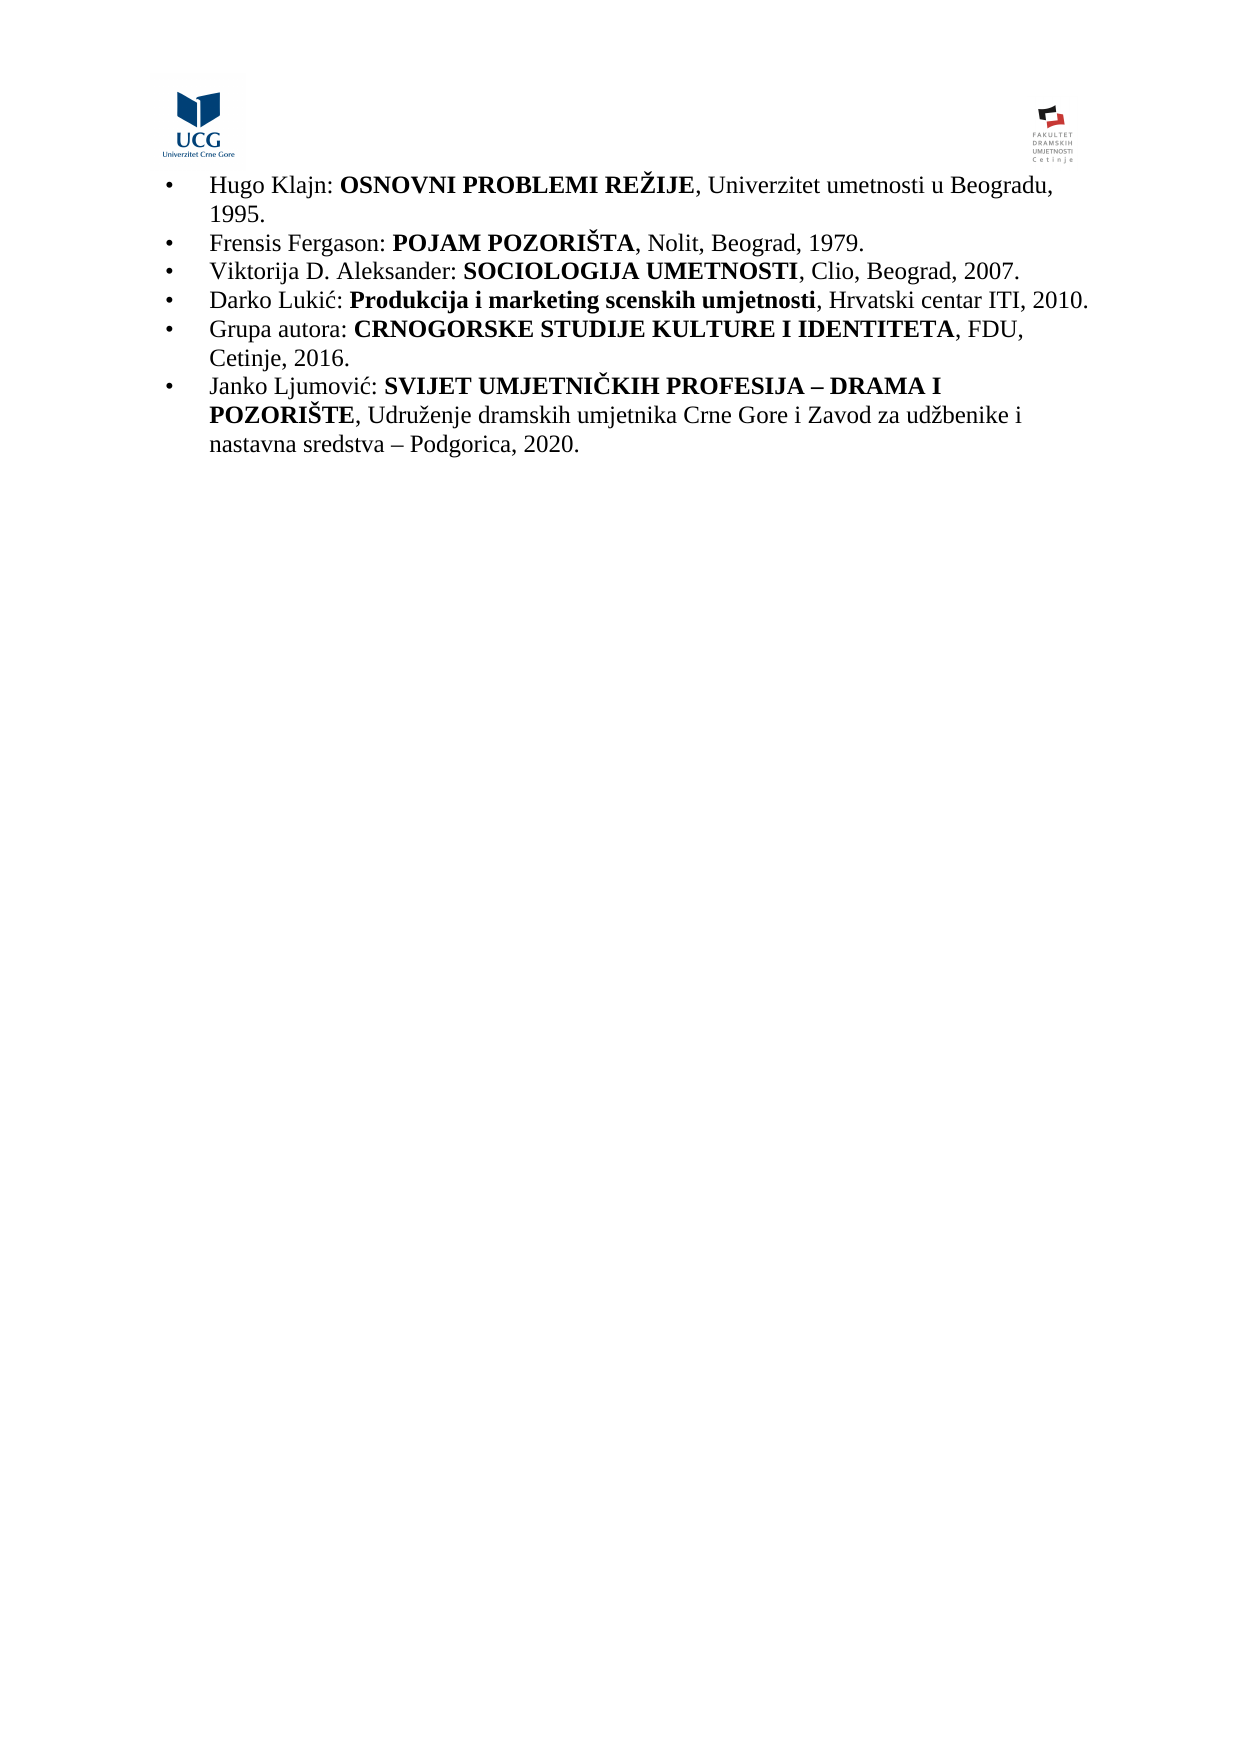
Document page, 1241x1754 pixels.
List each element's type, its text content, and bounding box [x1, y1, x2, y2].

list Janko Ljumović: SVIJET UMJETNIČKIH PROFESIJA – DRAMA I POZORIŠTE, Udruženje dramskih umjetnika Crne Gore i Zavod za udžbenike i nastavna sredstva – Podgorica, 2020. [165, 371, 1090, 458]
list Hugo Klajn: OSNOVNI PROBLEMI REŽIJE, Univerzitet umetnosti u Beogradu, 1995. [165, 170, 1090, 228]
list Darko Lukić: Produkcija i marketing scenskih umjetnosti, Hrvatski centar ITI, 2010. [165, 285, 1090, 314]
picture [1027, 96, 1078, 171]
list Viktorija D. Aleksander: SOCIOLOGIJA UMETNOSTI, Clio, Beograd, 2007. [165, 256, 1090, 285]
picture [150, 73, 247, 171]
list Frensis Fergason: POJAM POZORIŠTA, Nolit, Beograd, 1979. [165, 228, 1090, 256]
list Grupa autora: CRNOGORSKE STUDIJE KULTURE I IDENTITETA, FDU, Cetinje, 2016. [165, 314, 1090, 371]
